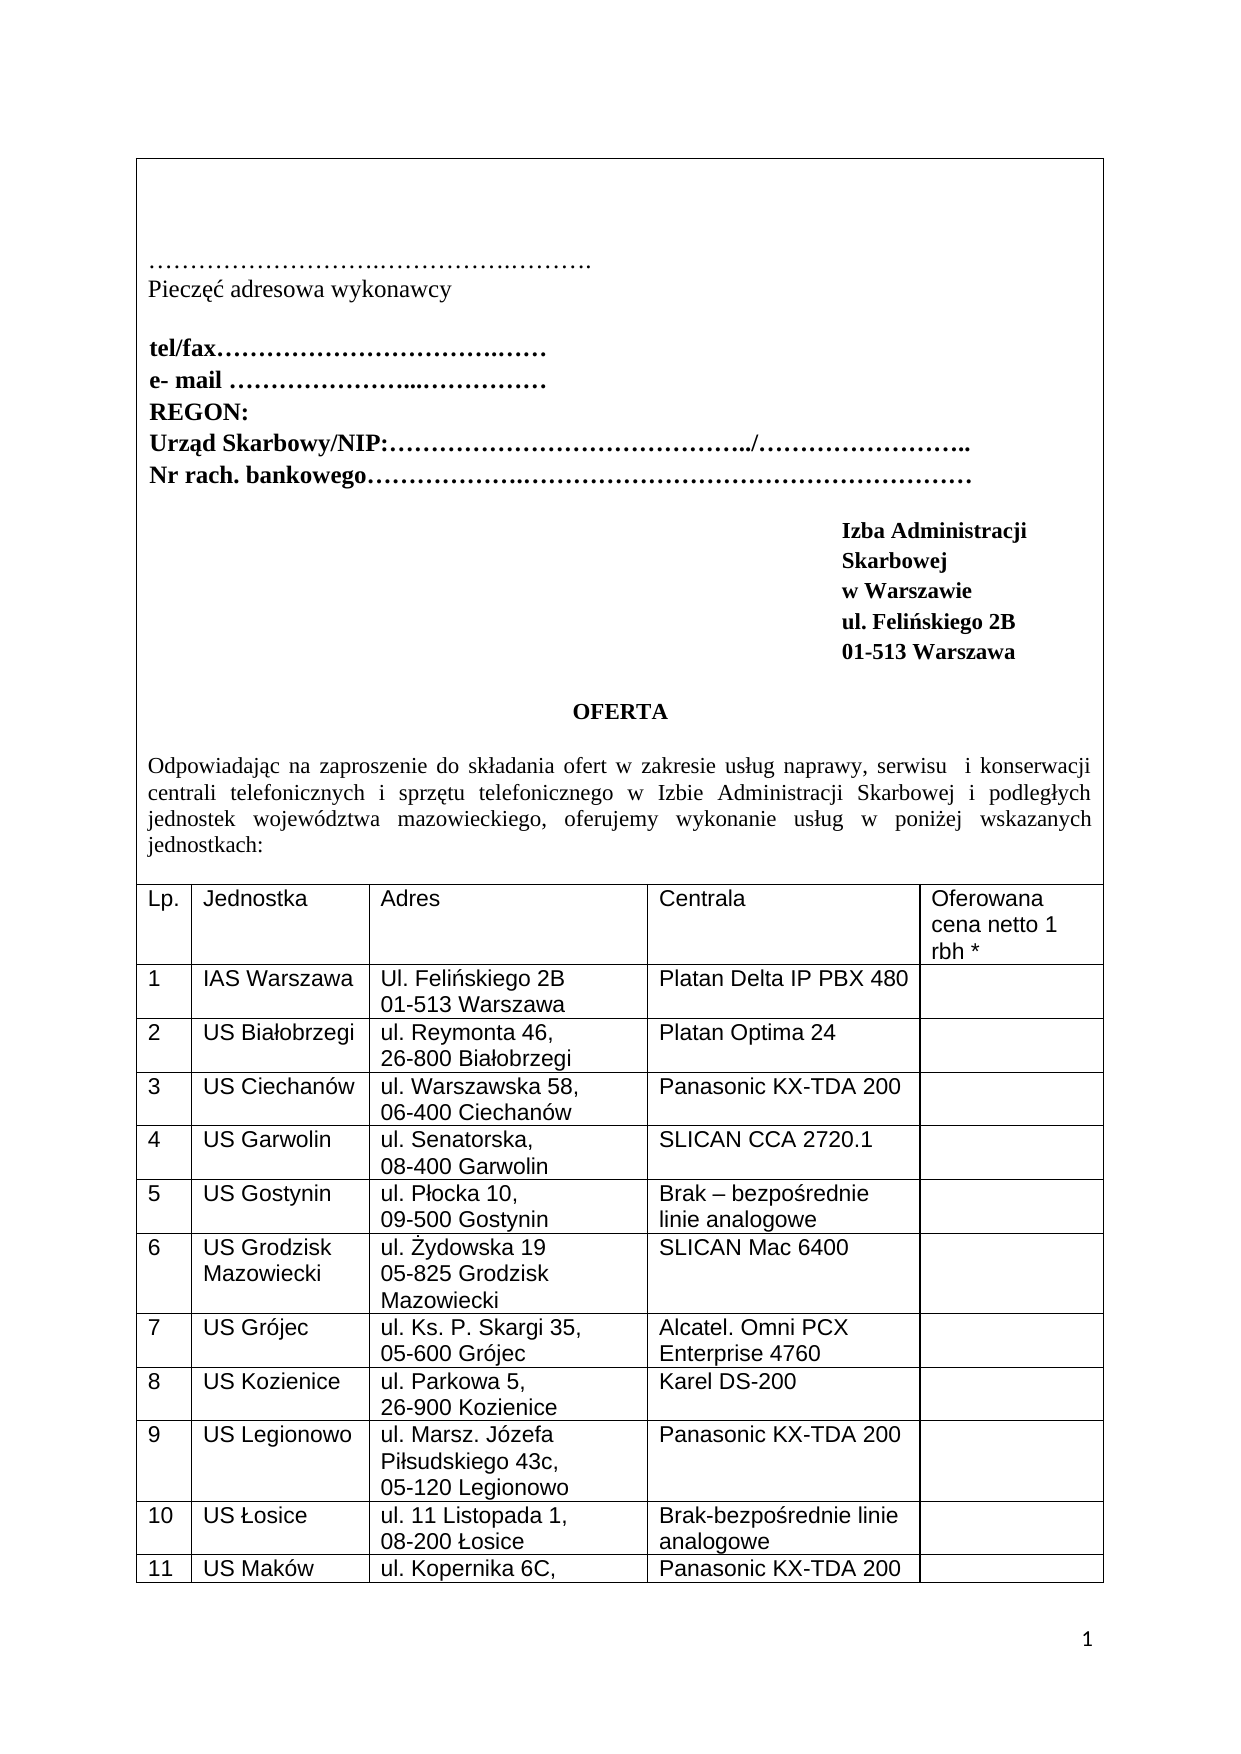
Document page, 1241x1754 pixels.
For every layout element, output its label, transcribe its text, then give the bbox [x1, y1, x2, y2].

table_cell 7 [137, 1314, 191, 1367]
table_cell 8 [137, 1368, 191, 1420]
table_cell ul. Ks. P. Skargi 35, 05-600 Grójec [370, 1314, 647, 1367]
table_cell Jednostka [192, 885, 369, 964]
table_cell Lp. [137, 885, 191, 964]
table_cell 10 [137, 1502, 191, 1554]
table_cell ul. Marsz. Józefa Piłsudskiego 43c, 05-120 Legionowo [370, 1421, 647, 1501]
table_cell ul. Reymonta 46, 26-800 Białobrzegi [370, 1019, 647, 1072]
table_cell US Białobrzegi [192, 1019, 369, 1072]
table_cell Ul. Felińskiego 2B 01-513 Warszawa [370, 965, 647, 1018]
table_cell Brak-bezpośrednie linie analogowe [648, 1502, 919, 1554]
table_cell US Ciechanów [192, 1073, 369, 1125]
table_cell [921, 965, 1103, 1018]
table_cell ul. Żydowska 19 05-825 Grodzisk Mazowiecki [370, 1234, 647, 1313]
table_cell 6 [137, 1234, 191, 1313]
table_cell ul. Płocka 10, 09-500 Gostynin [370, 1180, 647, 1233]
table_cell Karel DS-200 [648, 1368, 919, 1420]
table_cell 4 [137, 1126, 191, 1179]
table_cell [921, 1234, 1103, 1313]
table_cell [921, 1073, 1103, 1125]
table_cell 1 [137, 965, 191, 1018]
table_cell SLICAN Mac 6400 [648, 1234, 919, 1313]
table_cell 3 [137, 1073, 191, 1125]
table_cell US Kozienice [192, 1368, 369, 1420]
table_cell 2 [137, 1019, 191, 1072]
table_cell US Łosice [192, 1502, 369, 1554]
table_cell US Legionowo [192, 1421, 369, 1501]
table_cell [921, 1502, 1103, 1554]
table_cell Platan Delta IP PBX 480 [648, 965, 919, 1018]
table_cell [921, 1368, 1103, 1420]
table_cell ul. Warszawska 58, 06-400 Ciechanów [370, 1073, 647, 1125]
table_cell US Maków Mazowiecki [192, 1555, 369, 1582]
table_cell US Gostynin [192, 1180, 369, 1233]
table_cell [648, 1555, 919, 1582]
table_cell [921, 1126, 1103, 1179]
table_cell Panasonic KX-TDA 200 [648, 1421, 919, 1501]
table_cell Platan Optima 24 [648, 1019, 919, 1072]
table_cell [370, 1555, 647, 1582]
table_cell SLICAN CCA 2720.1 [648, 1126, 919, 1179]
table_cell Alcatel. Omni PCX Enterprise 4760 [648, 1314, 919, 1367]
table_cell [921, 1555, 1103, 1582]
table_cell US Garwolin [192, 1126, 369, 1179]
table_cell 5 [137, 1180, 191, 1233]
table_cell [921, 1314, 1103, 1367]
table_cell ul. 11 Listopada 1, 08-200 Łosice [370, 1502, 647, 1554]
table_cell Panasonic KX-TDA 200 [648, 1073, 919, 1125]
table_cell Adres [370, 885, 647, 964]
table_cell ul. Senatorska, 08-400 Garwolin [370, 1126, 647, 1179]
table_cell Oferowana cena netto 1 rbh * [921, 885, 1103, 964]
table_cell [921, 1421, 1103, 1501]
table_cell 9 [137, 1421, 191, 1501]
table_header ……………………….…………….………. Pieczęć adresowa wykonawcy Izba Administracji Skarbowej w Warszawie ul. Felińskiego 2B 01-513 Warszawa OFERTA Odpowiadając na zaproszenie do składania ofert w zakresie usług naprawy, serwisu i konserwacji centrali telefonicznych i sprzętu telefonicznego w Izbie Administracji Skarbowej i podległych jednostek województwa mazowieckiego, oferujemy wykonanie usług w poniżej wskazanych jednostkach: [137, 159, 1103, 884]
table_cell Centrala [648, 885, 919, 964]
table_cell [921, 1019, 1103, 1072]
table_cell 11 [137, 1555, 191, 1582]
table_cell Brak – bezpośrednie linie analogowe [648, 1180, 919, 1233]
table_cell [921, 1180, 1103, 1233]
table_cell US Grodzisk Mazowiecki [192, 1234, 369, 1313]
table_cell ul. Parkowa 5, 26-900 Kozienice [370, 1368, 647, 1420]
table_cell IAS Warszawa [192, 965, 369, 1018]
table_cell US Grójec [192, 1314, 369, 1367]
